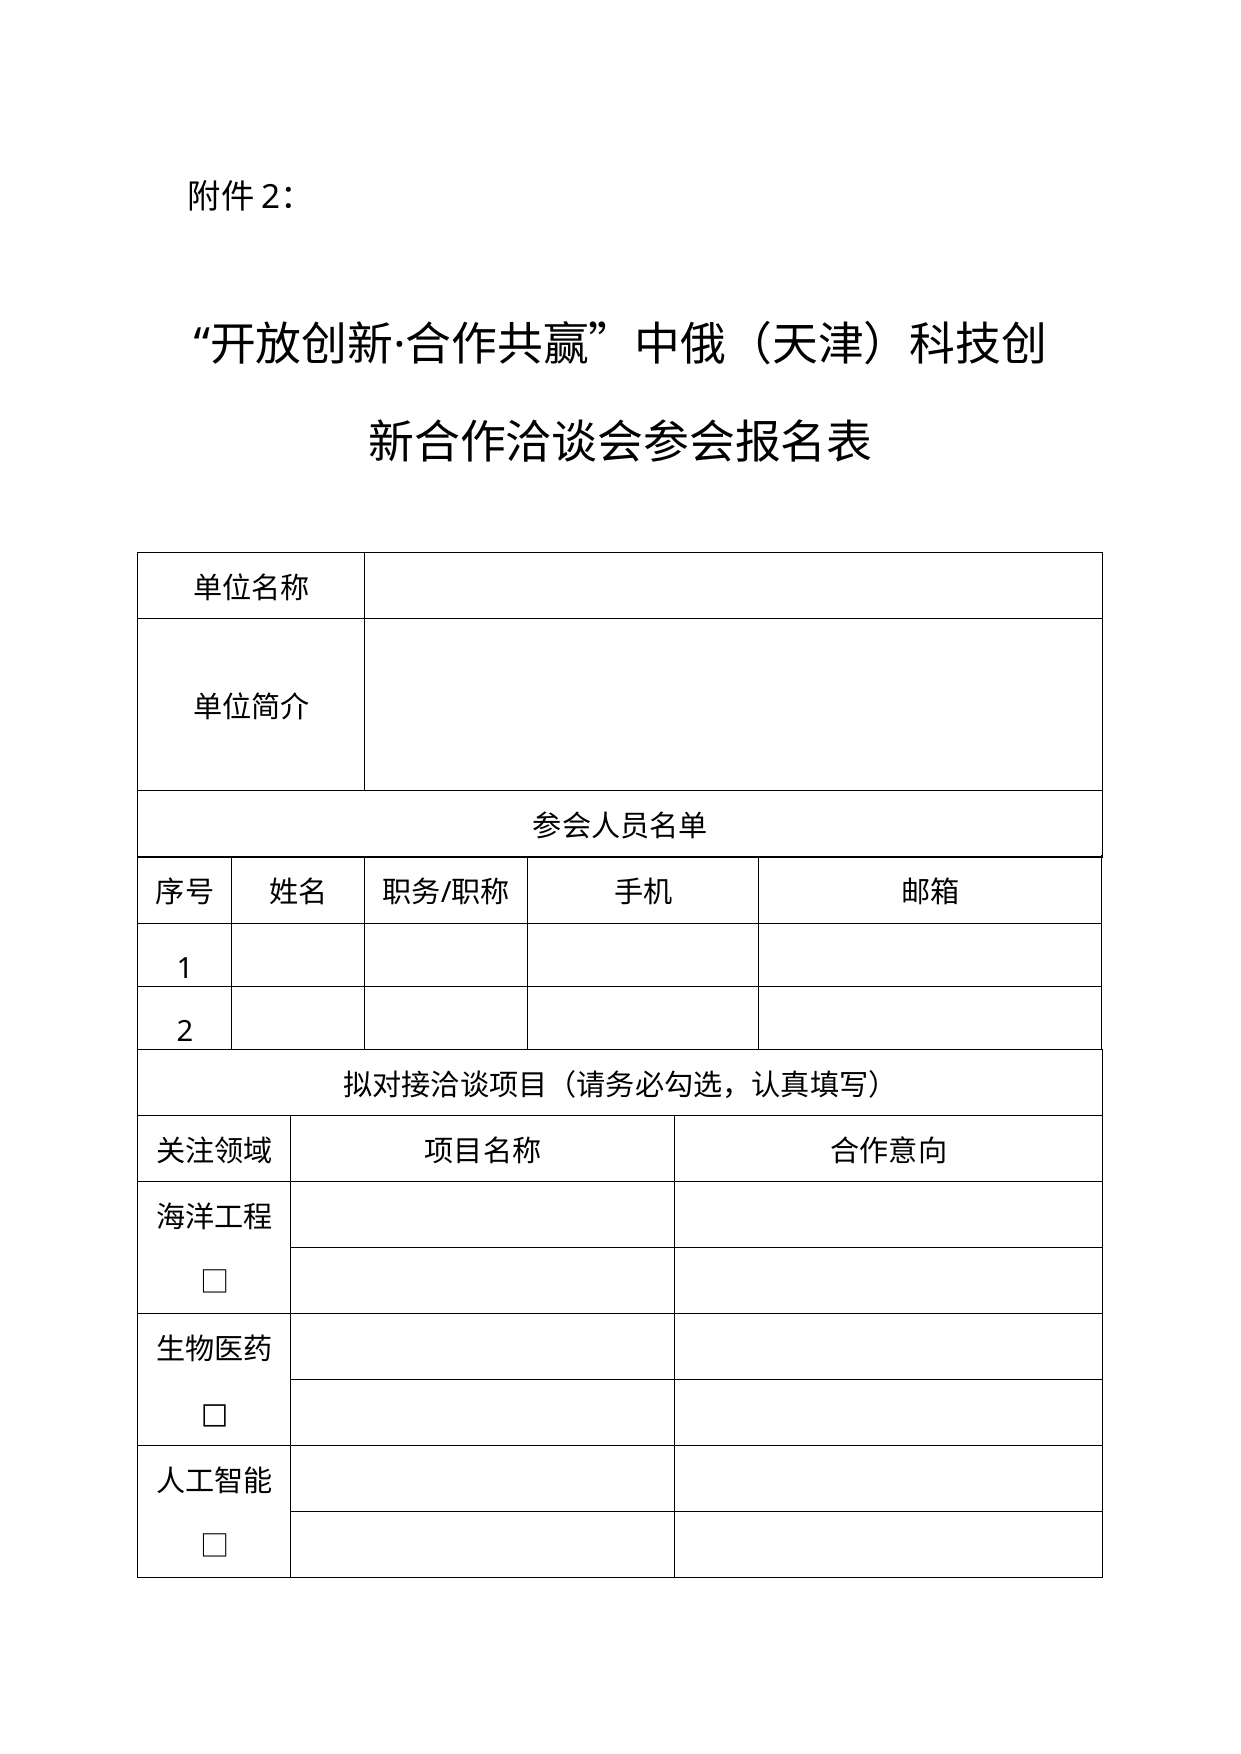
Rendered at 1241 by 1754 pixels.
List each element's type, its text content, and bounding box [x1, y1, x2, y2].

table_cell [365, 619, 1102, 790]
table_cell 合作意向 [675, 1116, 1102, 1181]
table_cell 序号 [138, 858, 231, 922]
table_cell [291, 1248, 674, 1313]
table_cell [291, 1446, 674, 1511]
table_header 单位名称 [138, 553, 364, 618]
table_cell [759, 987, 1101, 1049]
table_cell [675, 1314, 1102, 1379]
table_cell 关注领域 [138, 1116, 290, 1181]
table_cell [232, 924, 364, 986]
table_cell 参会人员名单 [138, 791, 1102, 856]
table_cell 手机 [528, 858, 758, 922]
table_cell 姓名 [232, 858, 364, 922]
table_cell 2 [138, 987, 231, 1049]
table_cell [232, 987, 364, 1049]
table_cell [675, 1380, 1102, 1445]
table_cell [675, 1182, 1102, 1247]
table_cell [291, 1380, 674, 1445]
table_cell 拟对接洽谈项目（请务必勾选，认真填写） [138, 1050, 1102, 1115]
table_cell 1 [138, 924, 231, 986]
text “开放创新·合作共赢”中俄（天津）科技创新合作洽谈会参会报名表 [187, 292, 1053, 487]
table_cell 单位简介 [138, 619, 364, 790]
table_cell 生物医药 □ [138, 1314, 290, 1445]
table_cell [528, 987, 758, 1049]
table_cell [365, 987, 527, 1049]
table_cell 项目名称 [291, 1116, 674, 1181]
table_cell [675, 1512, 1102, 1577]
table_cell [759, 924, 1101, 986]
table_cell [291, 1512, 674, 1577]
table_header [365, 553, 1102, 618]
table_cell 人工智能□ [138, 1446, 290, 1577]
table_cell [291, 1182, 674, 1247]
table_cell 职务/职称 [365, 858, 527, 922]
table_cell [675, 1446, 1102, 1511]
table_cell [365, 924, 527, 986]
table_cell 邮箱 [759, 858, 1101, 922]
table_cell [675, 1248, 1102, 1313]
table_cell [291, 1314, 674, 1379]
table_cell [528, 924, 758, 986]
text 附件2： [187, 162, 1053, 227]
table_cell 海洋工程□ [138, 1182, 290, 1313]
